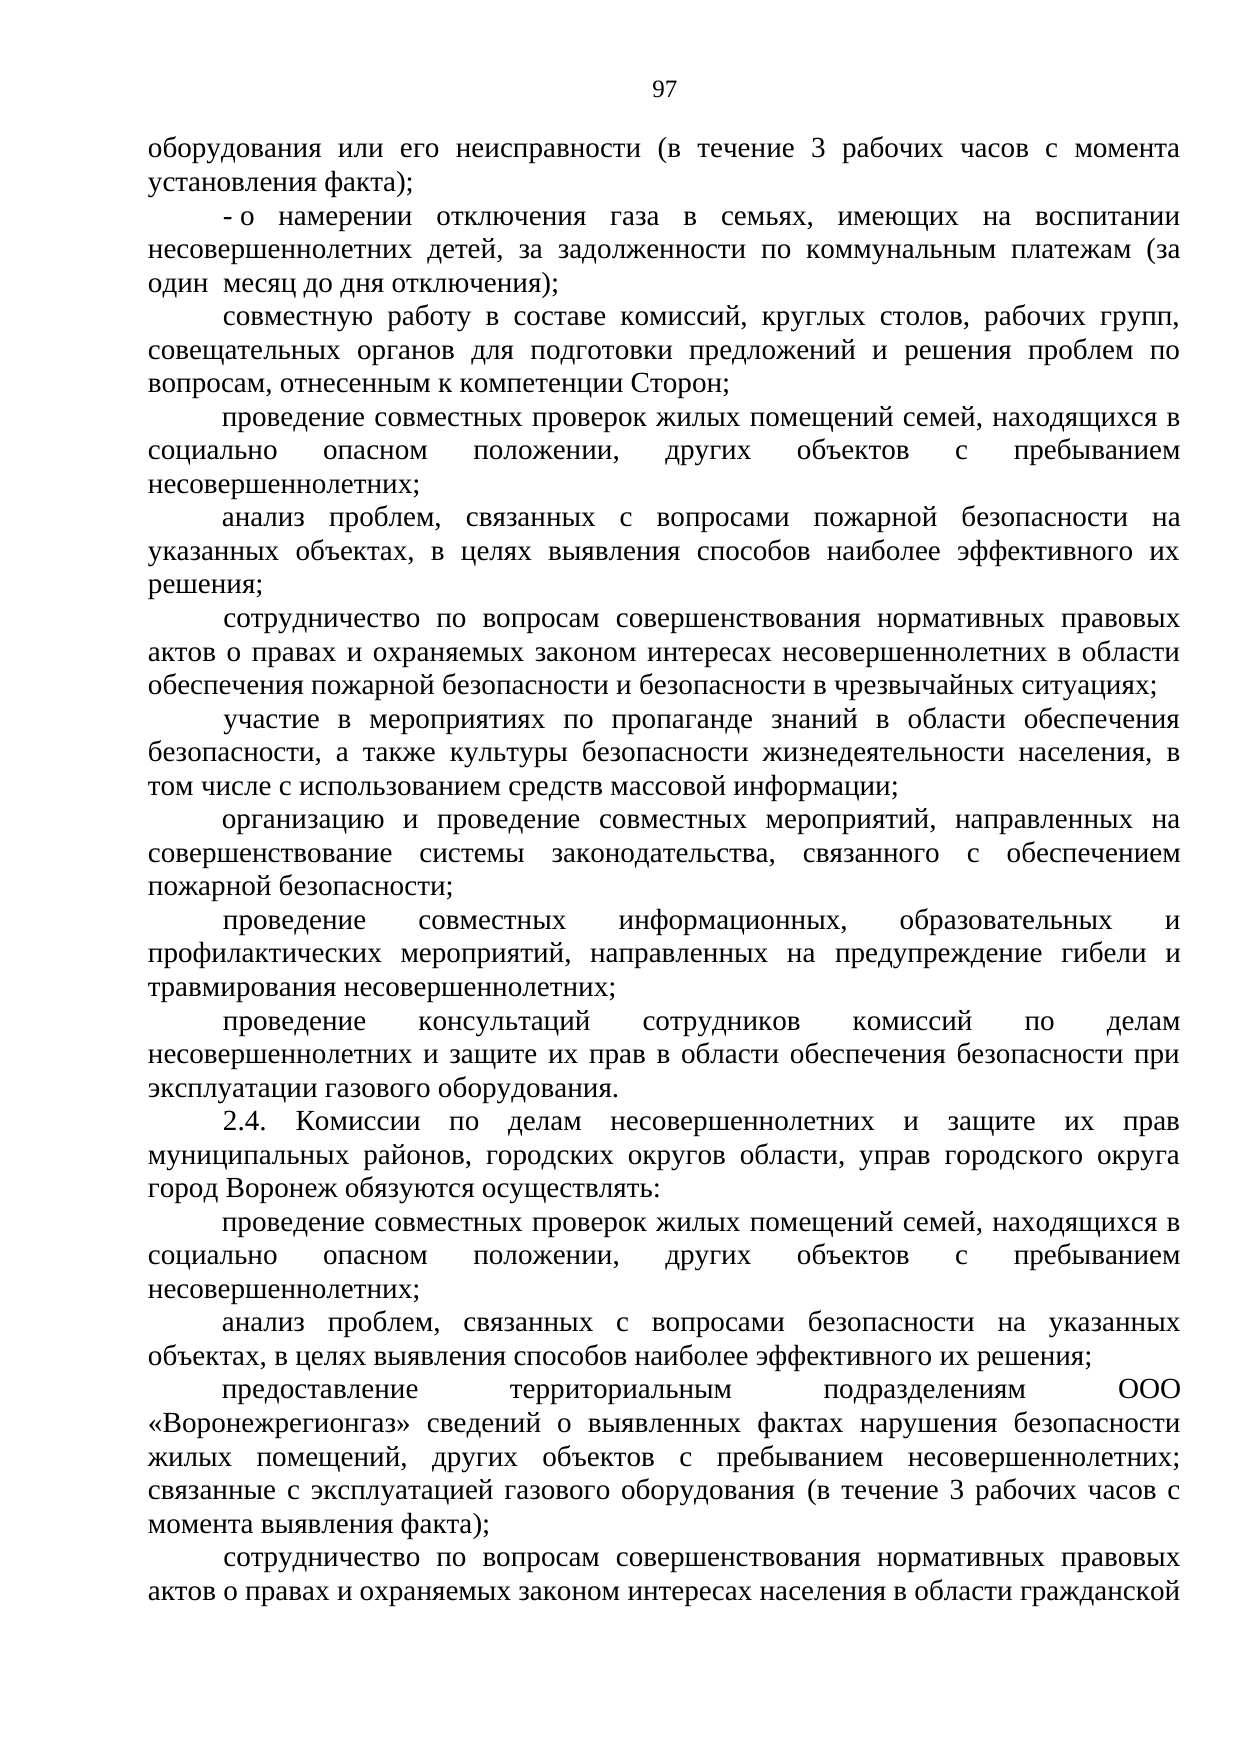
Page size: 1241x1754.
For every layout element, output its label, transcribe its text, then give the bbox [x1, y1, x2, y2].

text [148, 1539, 1181, 1606]
text - о намерении отключения газа в семьях, имеющих на воспитании несовершеннолетних детей, за задолженности по коммунальным платежам (за один месяц до дня отключения); [148, 198, 1181, 298]
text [148, 131, 1181, 198]
text проведение консультаций сотрудников комиссий по делам несовершеннолетних и защите их прав в области обеспечения безопасности при эксплуатации газового оборудования. [148, 1003, 1181, 1103]
list Комиссии по делам несовершеннолетних и защите их прав муниципальных районов, городских округов области, управ городского округа город Воронеж обязуются осуществлять: [148, 1103, 1181, 1204]
text сотрудничество по вопросам совершенствования нормативных правовых актов о правах и охраняемых законом интересах несовершеннолетних в области обеспечения пожарной безопасности и безопасности в чрезвычайных ситуациях; [148, 600, 1181, 701]
text проведение совместных проверок жилых помещений семей, находящихся в социально опасном положении, других объектов с пребыванием несовершеннолетних; [148, 1204, 1181, 1304]
text организацию и проведение совместных мероприятий, направленных на совершенствование системы законодательства, связанного с обеспечением пожарной безопасности; [148, 801, 1181, 902]
text совместную работу в составе комиссий, круглых столов, рабочих групп, совещательных органов для подготовки предложений и решения проблем по вопросам, отнесенным к компетенции Сторон; [148, 298, 1181, 399]
text анализ проблем, связанных с вопросами пожарной безопасности на указанных объектах, в целях выявления способов наиболее эффективного их решения; [148, 499, 1181, 600]
text проведение совместных проверок жилых помещений семей, находящихся в социально опасном положении, других объектов с пребыванием несовершеннолетних; [148, 399, 1181, 499]
text предоставление территориальным подразделениям ООО «Воронежрегионгаз» сведений о выявленных фактах нарушения безопасности жилых помещений, других объектов с пребыванием несовершеннолетних; связанные с эксплуатацией газового оборудования (в течение 3 рабочих часов с момента выявления факта); [148, 1372, 1181, 1539]
text анализ проблем, связанных с вопросами безопасности на указанных объектах, в целях выявления способов наиболее эффективного их решения; [148, 1304, 1181, 1372]
text участие в мероприятиях по пропаганде знаний в области обеспечения безопасности, а также культуры безопасности жизнедеятельности населения, в том числе с использованием средств массовой информации; [148, 701, 1181, 801]
text проведение совместных информационных, образовательных и профилактических мероприятий, направленных на предупреждение гибели и травмирования несовершеннолетних; [148, 902, 1181, 1003]
